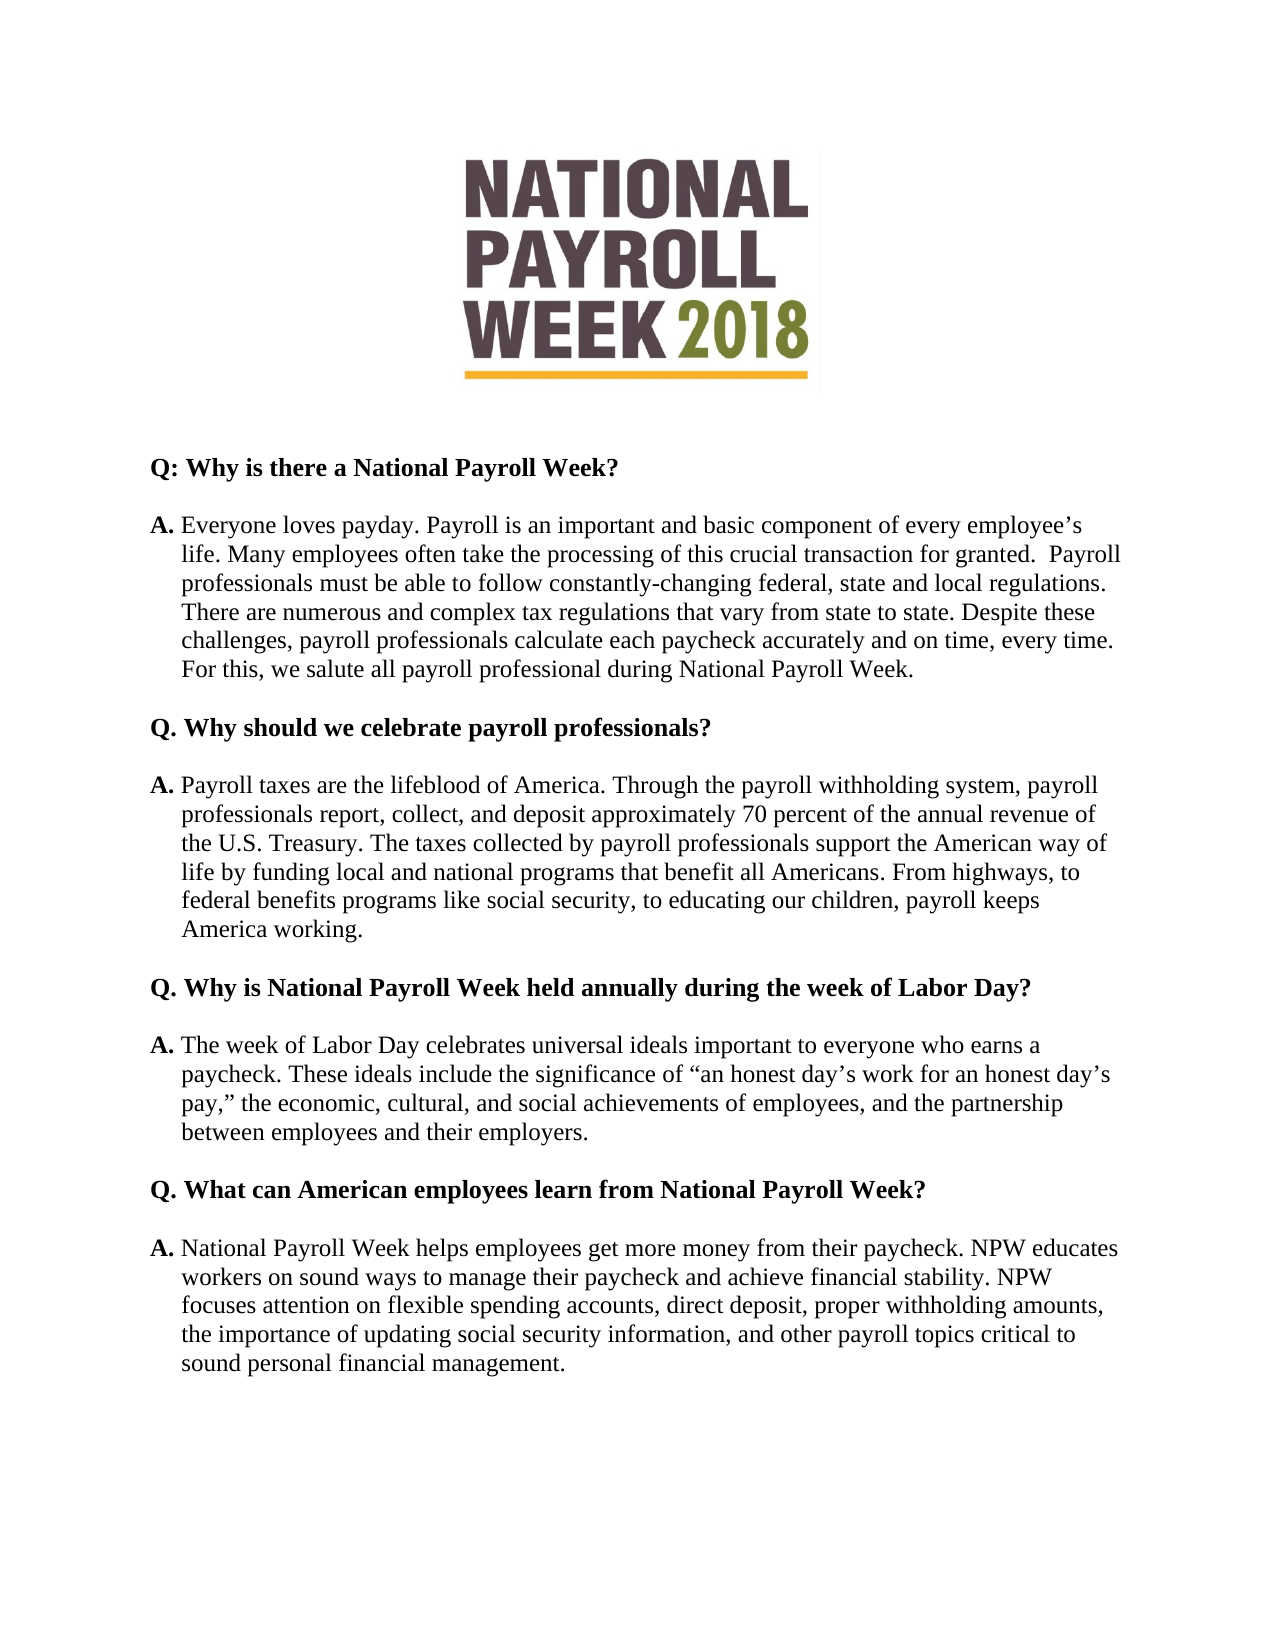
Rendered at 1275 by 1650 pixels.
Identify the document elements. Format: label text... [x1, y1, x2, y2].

text life. Many employees often take the processing of this crucial transaction for granted. Payroll [150, 539, 1125, 568]
picture [454, 150, 821, 393]
text There are numerous and complex tax regulations that vary from state to state. Despite these [150, 597, 1125, 625]
text challenges, payroll professionals calculate each paycheck accurately and on time, every time. [150, 625, 1125, 654]
text pay,” the economic, cultural, and social achievements of employees, and the partnership [150, 1088, 1125, 1117]
text the U.S. Treasury. The taxes collected by payroll professionals support the American way of [150, 828, 1125, 857]
text Q: Why is there a National Payroll Week? [150, 452, 1125, 482]
text paycheck. These ideals include the significance of “an honest day’s work for an honest day’s [150, 1059, 1125, 1088]
text For this, we salute all payroll professional during National Payroll Week. [150, 654, 1125, 683]
text life by funding local and national programs that benefit all Americans. From highways, to [150, 857, 1125, 885]
text A. Everyone loves payday. Payroll is an important and basic component of every employee’s [150, 510, 1125, 539]
text Q. What can American employees learn from National Payroll Week? [150, 1174, 1125, 1204]
text A. National Payroll Week helps employees get more money from their paycheck. NPW educates [150, 1233, 1125, 1262]
text Q. Why should we celebrate payroll professionals? [150, 712, 1125, 742]
text workers on sound ways to manage their paycheck and achieve financial stability. NPW [150, 1262, 1125, 1290]
text Q. Why is National Payroll Week held annually during the week of Labor Day? [150, 972, 1125, 1002]
text the importance of updating social security information, and other payroll topics critical to [150, 1319, 1125, 1348]
text between employees and their employers. [150, 1117, 1125, 1145]
text focuses attention on flexible spending accounts, direct deposit, proper withholding amounts, [150, 1290, 1125, 1319]
text federal benefits programs like social security, to educating our children, payroll keeps [150, 885, 1125, 914]
text A. The week of Labor Day celebrates universal ideals important to everyone who earns a [150, 1030, 1125, 1059]
text professionals must be able to follow constantly-changing federal, state and local regulations. [150, 568, 1125, 597]
text A. Payroll taxes are the lifeblood of America. Through the payroll withholding system, payroll [150, 770, 1125, 799]
text sound personal financial management. [150, 1348, 1125, 1377]
text professionals report, collect, and deposit approximately 70 percent of the annual revenue of [150, 799, 1125, 828]
text America working. [150, 914, 1125, 943]
